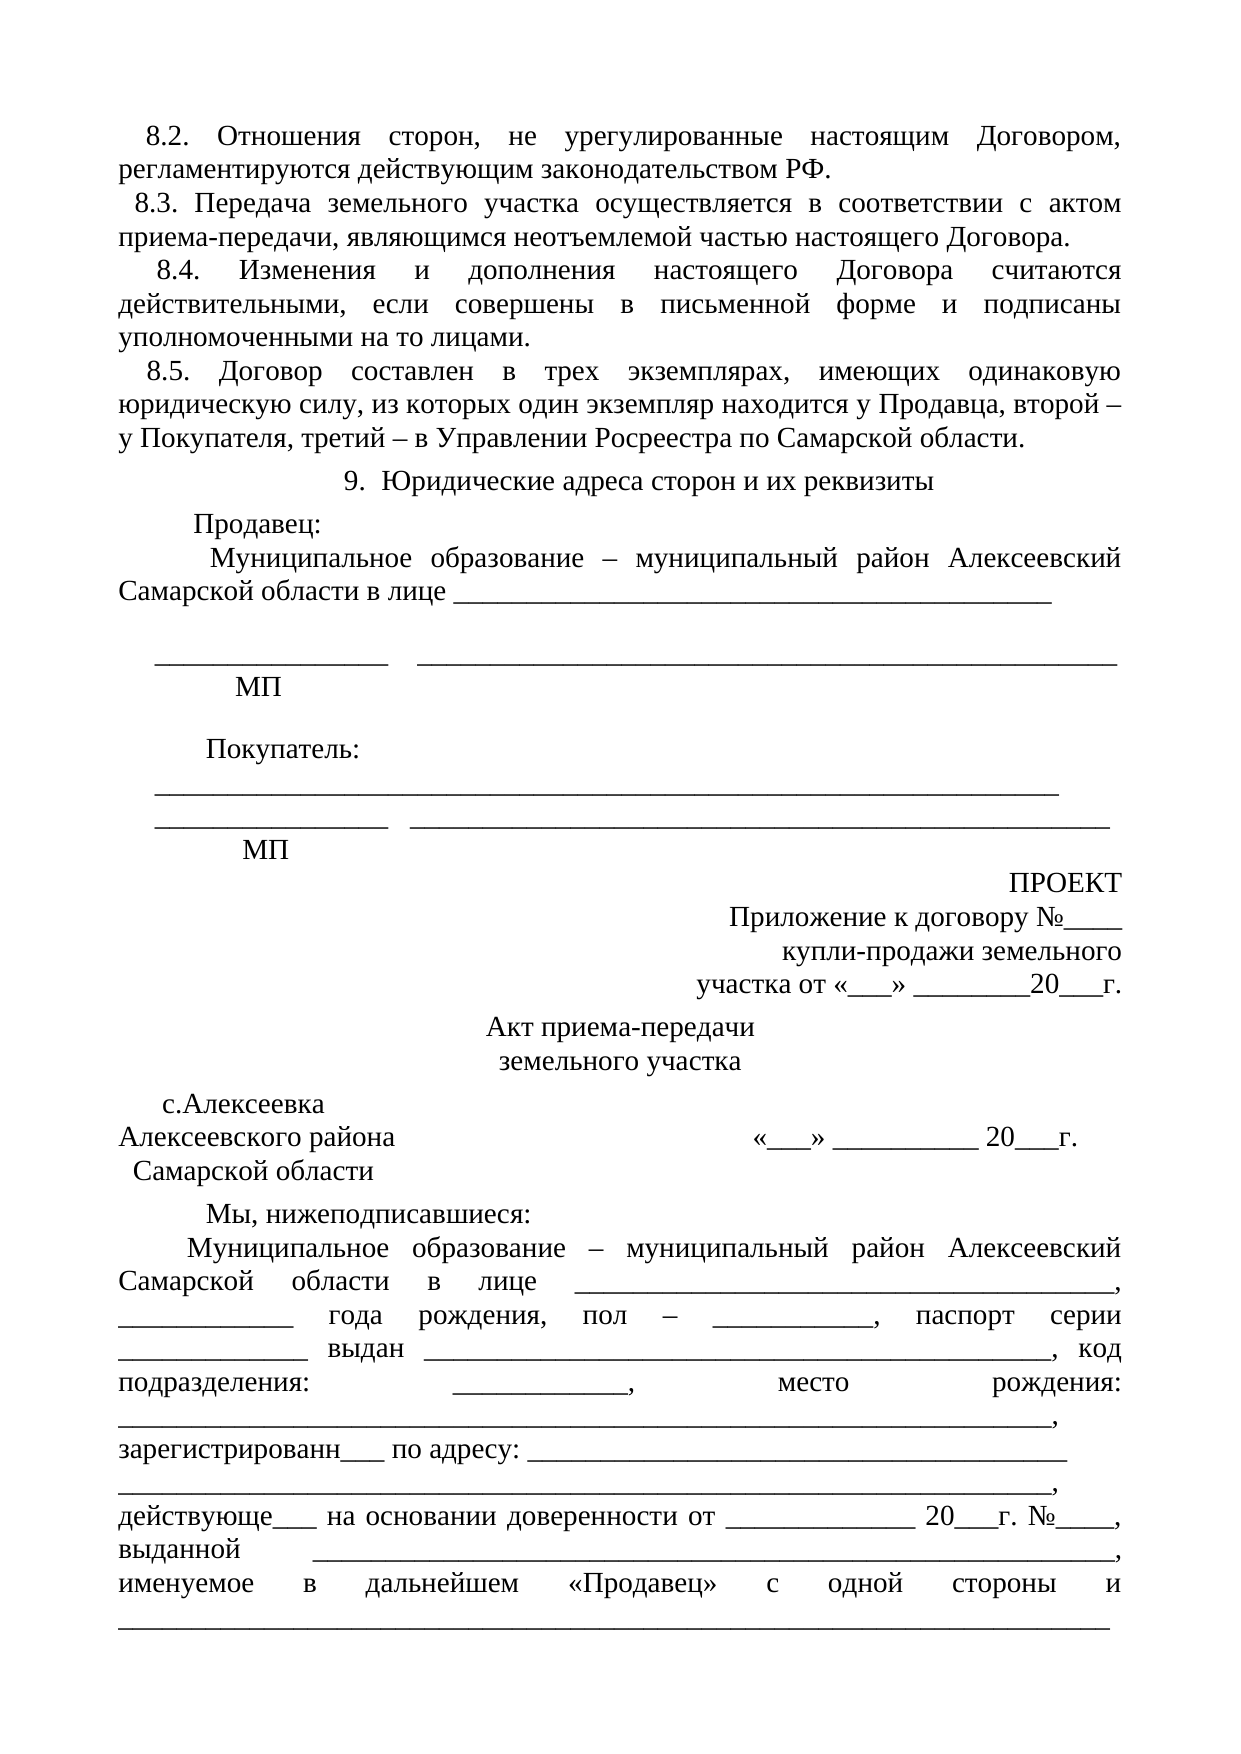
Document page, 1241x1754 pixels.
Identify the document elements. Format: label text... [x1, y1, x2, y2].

text МП [118, 669, 1122, 703]
text купли-продажи земельного [118, 933, 1122, 966]
text ________________ ________________________________________________ [118, 798, 1122, 832]
text Алексеевского района «___» __________ 20___г. [118, 1119, 1122, 1153]
text земельного участка [118, 1043, 1122, 1076]
text Муниципальное образование – муниципальный район Алексеевский Самарской области в лице _____________________________________, ____________ года рождения, пол – ___________, паспорт серии _____________ выдан ___________________________________________, код подразделения: ____________, место рождения: ________________________________________________________________, зарегистрированн___ по адресу: _____________________________________ [118, 1230, 1122, 1464]
text Муниципальное образование – муниципальный район Алексеевский Самарской области в лице _________________________________________ [118, 540, 1122, 607]
text 8.3. Передача земельного участка осуществляется в соответствии с актом приема-передачи, являющимся неотъемлемой частью настоящего Договора. [118, 185, 1122, 252]
text Продавец: [193, 506, 1122, 540]
text ПРОЕКТ [118, 866, 1122, 899]
text МП [118, 832, 1122, 866]
title Акт приема-передачи [118, 1009, 1122, 1043]
text 8.5. Договор составлен в трех экземплярах, имеющих одинаковую юридическую силу, из которых один экземпляр находится у Продавца, второй – у Покупателя, третий – в Управлении Росреестра по Самарской области. [118, 353, 1122, 453]
text Покупатель: [118, 731, 1122, 765]
text ________________ ________________________________________________ [118, 636, 1122, 669]
text Самарской области [118, 1153, 1122, 1187]
text 8.2. Отношения сторон, не урегулированные настоящим Договором, регламентируются действующим законодательством РФ. [118, 118, 1122, 185]
text 8.4. Изменения и дополнения настоящего Договора считаются действительными, если совершены в письменной форме и подписаны уполномоченными на то лицами. [118, 252, 1122, 353]
text Мы, нижеподписавшиеся: [118, 1196, 1122, 1230]
text ______________________________________________________________ [118, 765, 1122, 798]
text с.Алексеевка [118, 1086, 1122, 1119]
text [118, 1464, 1122, 1632]
text Приложение к договору №____ [118, 899, 1122, 933]
list Юридические адреса сторон и их реквизиты [156, 463, 1122, 497]
text участка от «___» ________20___г. [118, 966, 1122, 1000]
